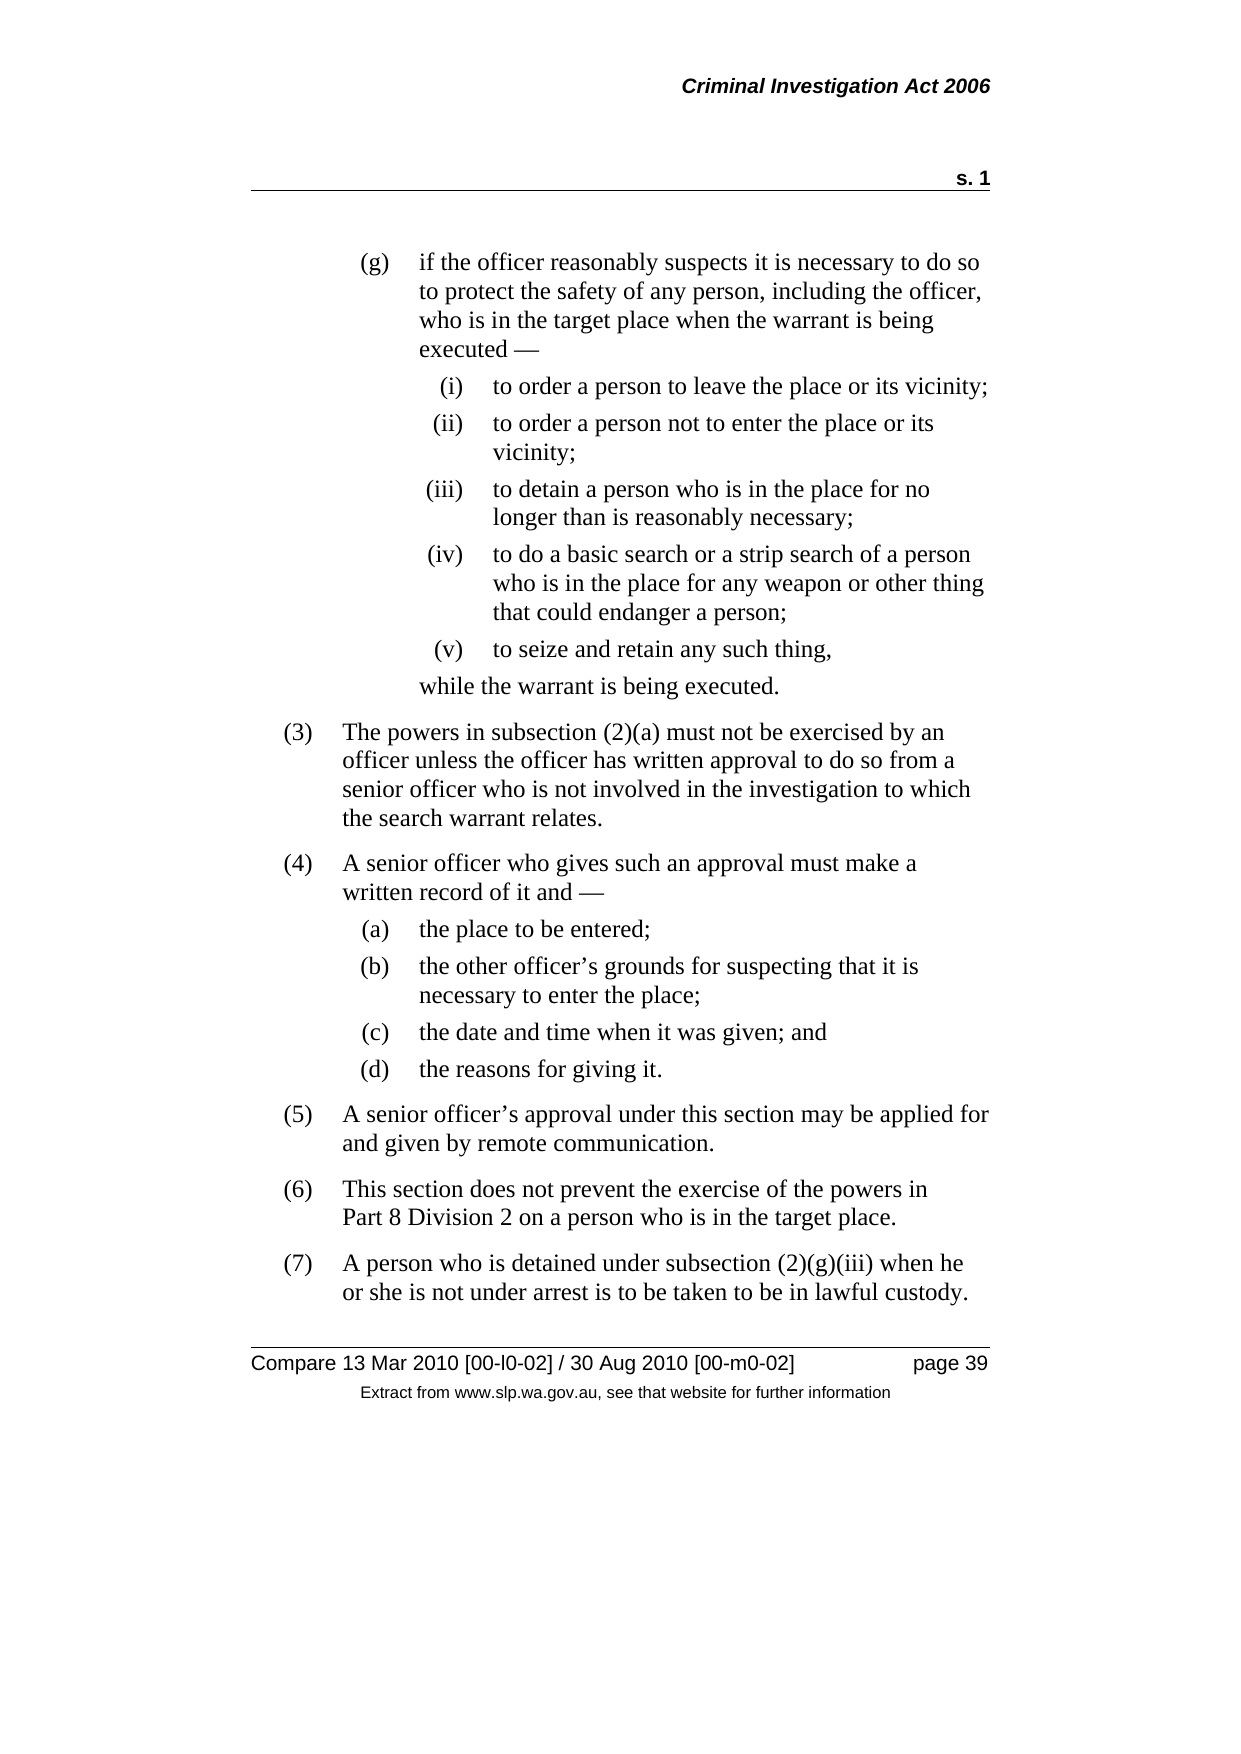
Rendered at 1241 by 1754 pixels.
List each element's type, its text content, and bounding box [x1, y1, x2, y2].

text (ii) to order a person not to enter the place or its vicinity; [251, 408, 990, 465]
text (7) A person who is detained under subsection (2)(g)(iii) when he or she is not under arrest is to be taken to be in lawful custody. [251, 1248, 990, 1305]
text (6) This section does not prevent the exercise of the powers in Part 8 Division 2 on a person who is in the target place. [251, 1174, 990, 1231]
text (iv) to do a basic search or a strip search of a person who is in the place for any weapon or other thing that could endanger a person; [251, 539, 990, 626]
text (b) the other officer’s grounds for suspecting that it is necessary to enter the place; [251, 951, 990, 1009]
text while the warrant is being executed. [251, 671, 990, 700]
text (iii) to detain a person who is in the place for no longer than is reasonably necessary; [251, 474, 990, 531]
text (4) A senior officer who gives such an approval must make a written record of it and — [251, 848, 990, 906]
text (i) to order a person to leave the place or its vicinity; [251, 371, 990, 399]
text (5) A senior officer’s approval under this section may be applied for and given by remote communication. [251, 1099, 990, 1157]
text (v) to seize and retain any such thing, [251, 634, 990, 663]
text (3) The powers in subsection (2)(a) must not be exercised by an officer unless the officer has written approval to do so from a senior officer who is not involved in the investigation to which the search warrant relates. [251, 717, 990, 832]
text (a) the place to be entered; [251, 914, 990, 943]
text (c) the date and time when it was given; and [251, 1017, 990, 1046]
text (d) the reasons for giving it. [251, 1054, 990, 1083]
text (g) if the officer reasonably suspects it is necessary to do so to protect the safety of any person, including the officer, who is in the target place when the warrant is being executed — [251, 247, 990, 362]
